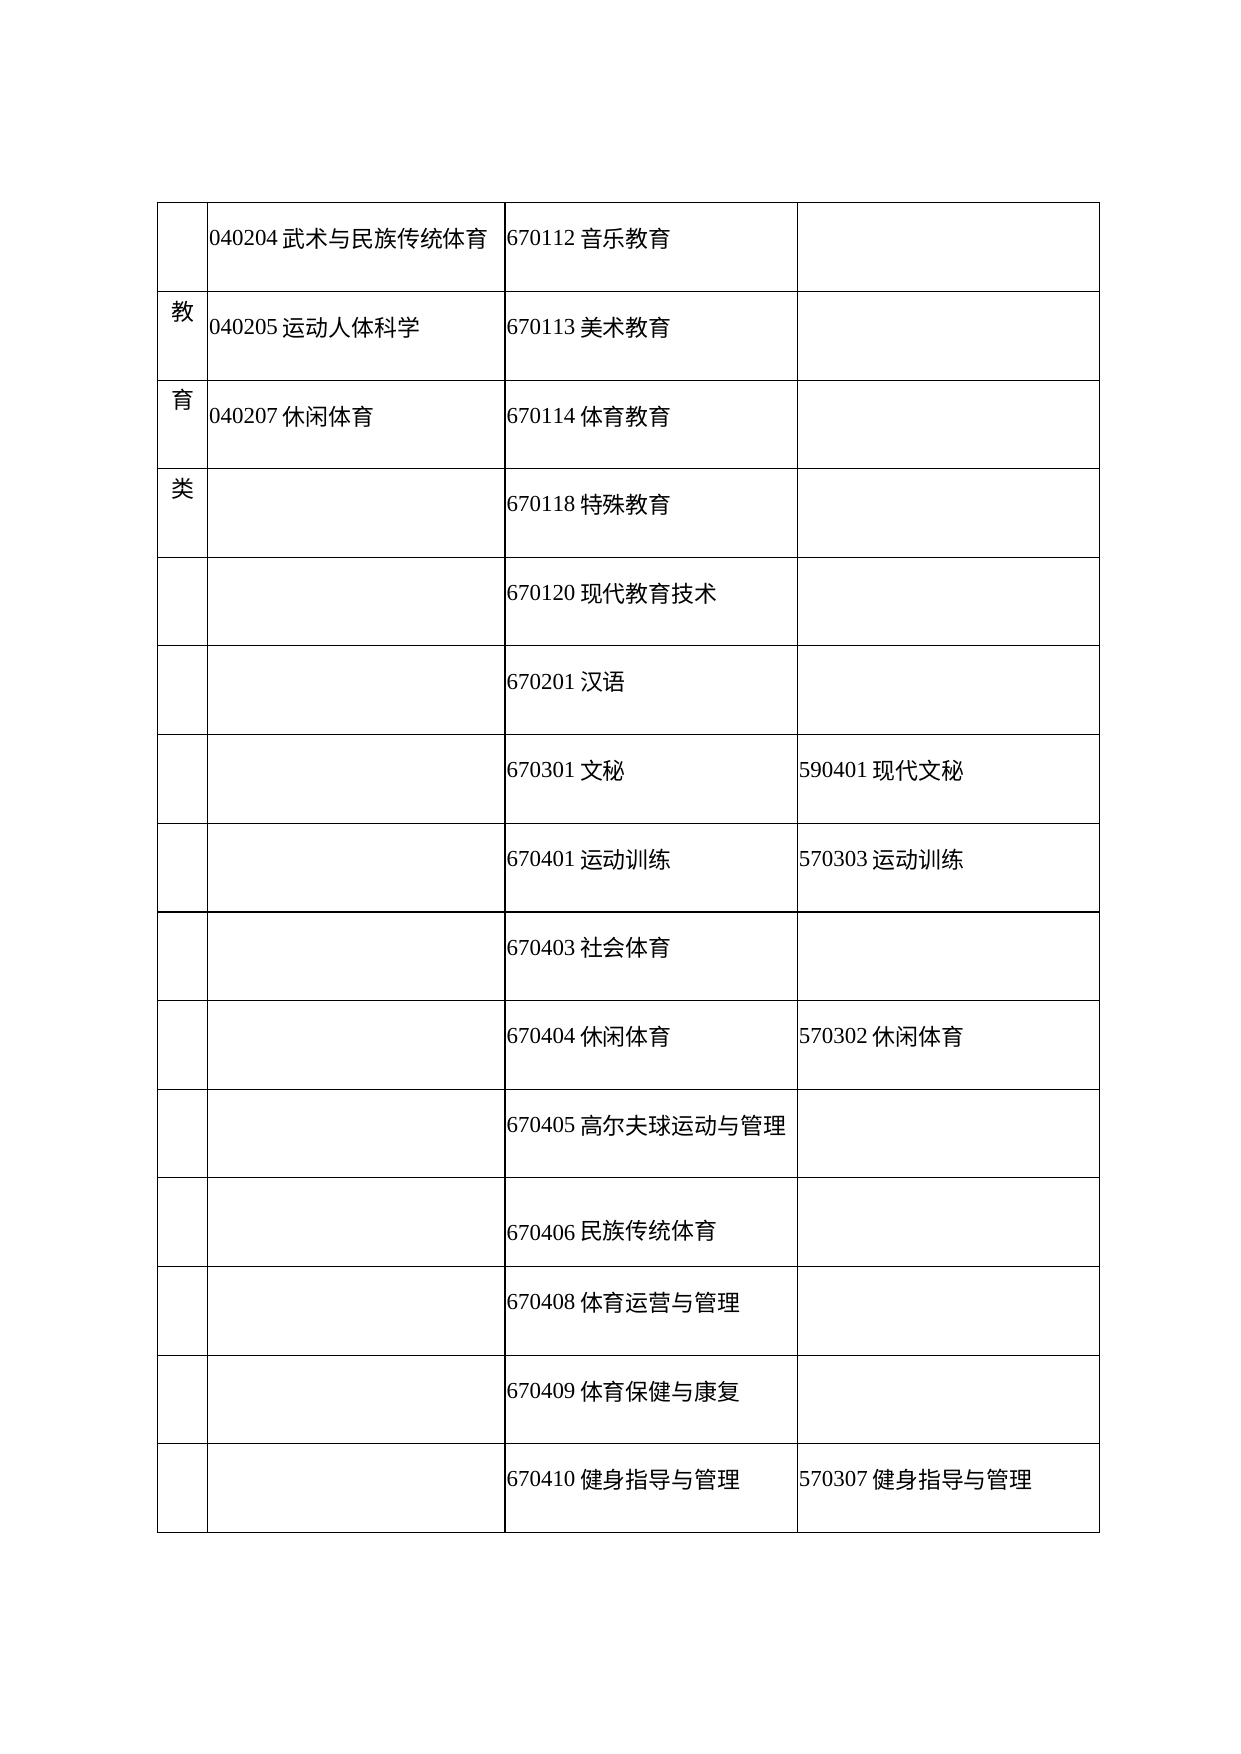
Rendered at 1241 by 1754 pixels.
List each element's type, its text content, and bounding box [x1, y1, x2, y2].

table_cell [798, 558, 1099, 645]
table_cell [798, 1178, 1099, 1266]
table_cell [798, 381, 1099, 468]
table_cell 670406民族传统体育 [506, 1178, 797, 1266]
table_cell [158, 558, 207, 645]
table_cell 670114体育教育 [506, 381, 797, 468]
table_cell 教 [158, 292, 207, 379]
table_cell [158, 1001, 207, 1089]
table_cell 570302休闲体育 [798, 1001, 1099, 1089]
table_cell [208, 1356, 504, 1443]
table_cell [158, 824, 207, 911]
table_cell [798, 292, 1099, 379]
table_cell [798, 1267, 1099, 1354]
table_cell [208, 735, 504, 823]
table_cell 670405高尔夫球运动与管理 [506, 1090, 797, 1177]
table_cell [798, 1356, 1099, 1443]
table_cell [208, 913, 504, 1000]
table_cell [158, 735, 207, 823]
table_cell [208, 646, 504, 734]
table_cell [208, 469, 504, 557]
table_cell 670401运动训练 [506, 824, 797, 911]
table_cell [798, 1090, 1099, 1177]
table_cell [208, 824, 504, 911]
table_cell 670409体育保健与康复 [506, 1356, 797, 1443]
table_cell 670112音乐教育 [506, 203, 797, 291]
table_cell [798, 913, 1099, 1000]
table_cell [208, 1267, 504, 1354]
table_cell [798, 469, 1099, 557]
table_cell [158, 203, 207, 291]
table_cell 670120现代教育技术 [506, 558, 797, 645]
table_cell 670403社会体育 [506, 913, 797, 1000]
table_cell [208, 1090, 504, 1177]
table_cell [158, 913, 207, 1000]
table_cell 040207休闲体育 [208, 381, 504, 468]
table_cell [158, 1090, 207, 1177]
table_cell 670410健身指导与管理 [506, 1444, 797, 1532]
table_cell 570303运动训练 [798, 824, 1099, 911]
table_cell [798, 203, 1099, 291]
table_cell 590401现代文秘 [798, 735, 1099, 823]
table_cell 670113美术教育 [506, 292, 797, 379]
table_cell 670301文秘 [506, 735, 797, 823]
table_cell [208, 1178, 504, 1266]
table_cell 040204武术与民族传统体育 [208, 203, 504, 291]
table_cell 670201汉语 [506, 646, 797, 734]
table_cell [158, 1444, 207, 1532]
table_cell 670118特殊教育 [506, 469, 797, 557]
table_cell [208, 1444, 504, 1532]
table_cell [208, 558, 504, 645]
table_cell [158, 1178, 207, 1266]
table_cell [798, 646, 1099, 734]
table_cell 570307健身指导与管理 [798, 1444, 1099, 1532]
table_cell [208, 1001, 504, 1089]
table_cell 670408体育运营与管理 [506, 1267, 797, 1354]
table_cell 育 [158, 381, 207, 468]
table_cell [158, 1356, 207, 1443]
table_cell 类 [158, 469, 207, 557]
table_cell [158, 1267, 207, 1354]
table_cell 670404休闲体育 [506, 1001, 797, 1089]
table_cell [158, 646, 207, 734]
table_cell 040205运动人体科学 [208, 292, 504, 379]
